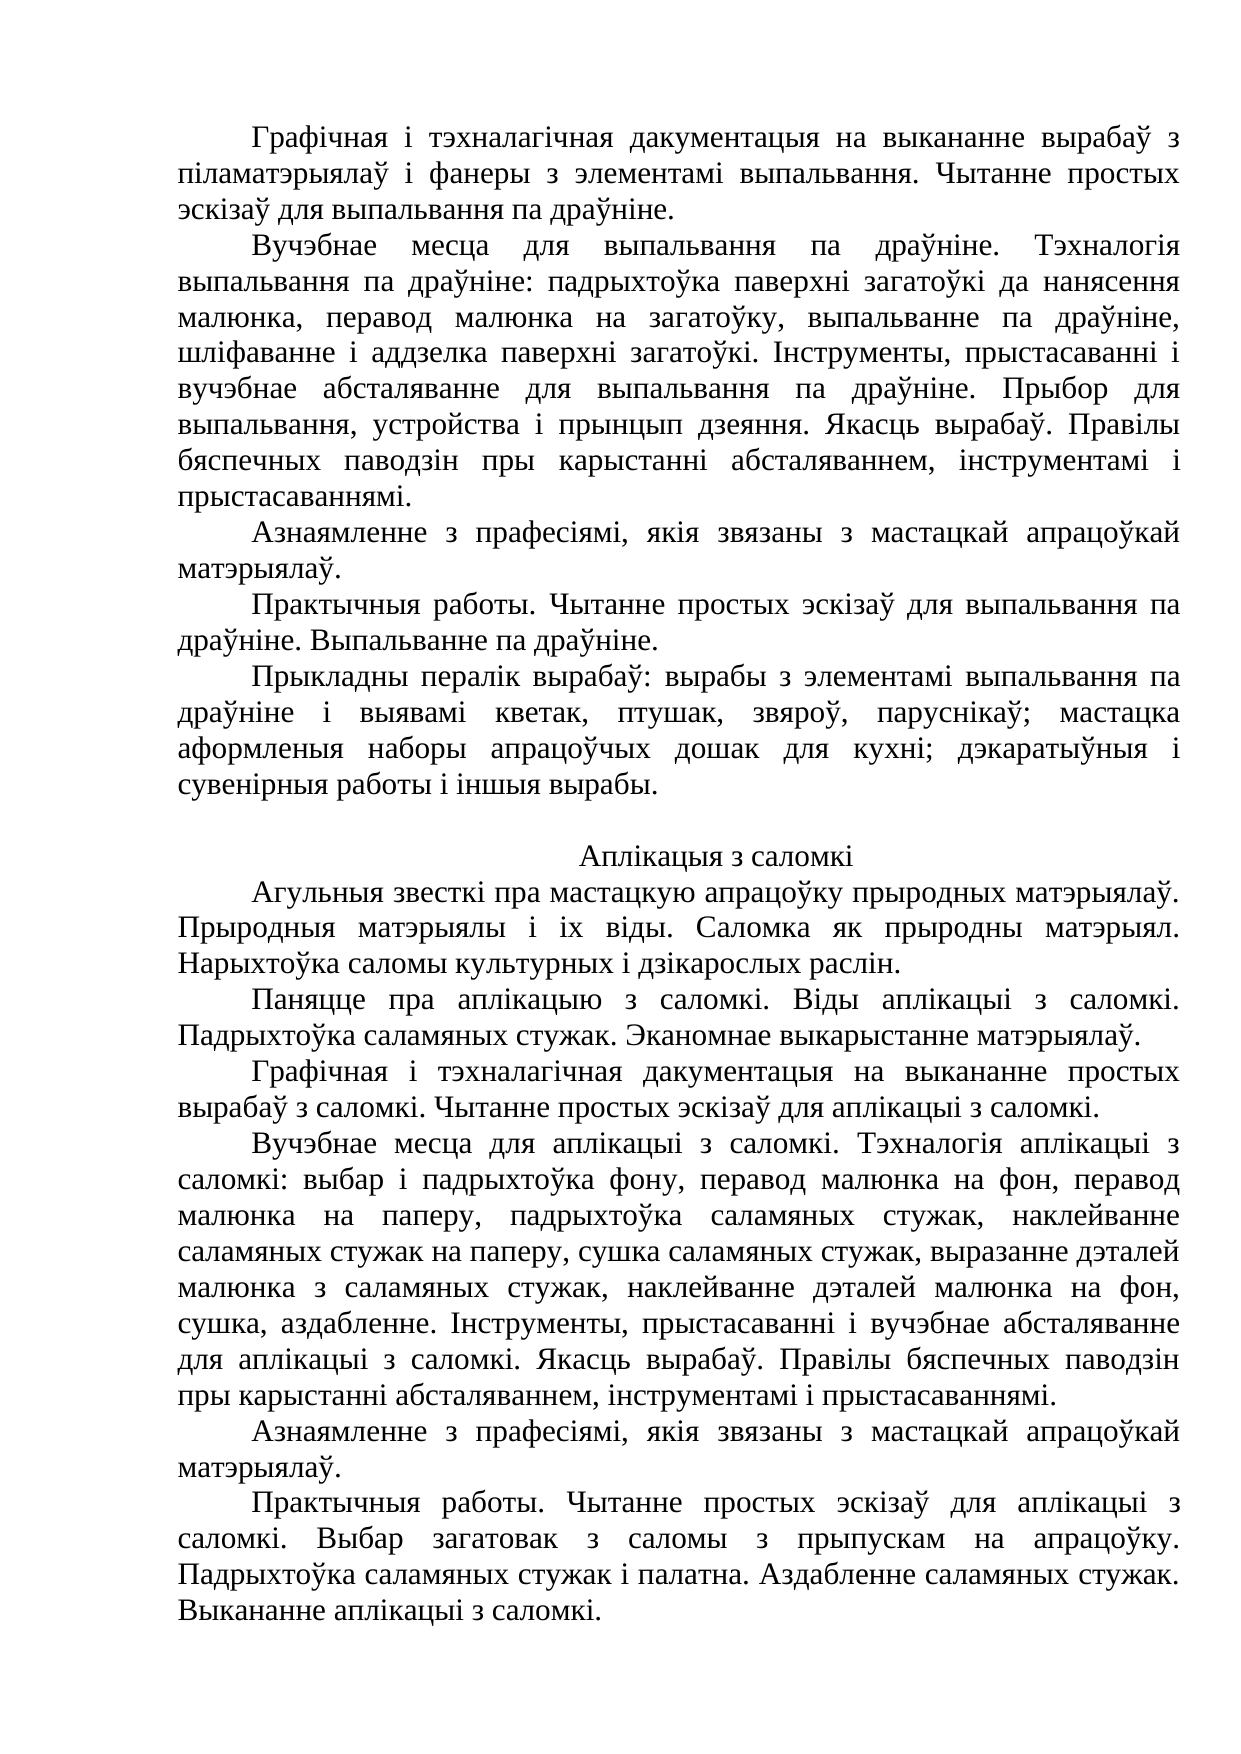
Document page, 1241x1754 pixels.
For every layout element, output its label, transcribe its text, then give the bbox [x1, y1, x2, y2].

text Прыкладны пералік вырабаў: вырабы з элементамі выпальвання па драўніне і выявамі кветак, птушак, звяроў, паруснікаў; мастацка аформленыя наборы апрацоўчых дошак для кухні; дэкаратыўныя і сувенірныя работы і іншыя вырабы. [177, 657, 1181, 801]
text Графічная і тэхналагічная дакументацыя на выкананне простых вырабаў з саломкі. Чытанне простых эскізаў для аплікацыі з саломкі. [177, 1052, 1181, 1124]
text Практычныя работы. Чытанне простых эскізаў для аплікацыі з саломкі. Выбар загатовак з саломы з прыпускам на апрацоўку. Падрыхтоўка саламяных стужак і палатна. Аздабленне саламяных стужак. Выкананне аплікацыі з саломкі. [177, 1484, 1181, 1627]
text Вучэбнае месца для аплікацыі з саломкі. Тэхналогія аплікацыі з саломкі: выбар і падрыхтоўка фону, перавод малюнка на фон, перавод малюнка на паперу, падрыхтоўка саламяных стужак, наклейванне саламяных стужак на паперу, сушка саламяных стужак, выразанне дэталей малюнка з саламяных стужак, наклейванне дэталей малюнка на фон, сушка, аздабленне. Інструменты, прыстасаванні і вучэбнае абсталяванне для аплікацыі з саломкі. Якасць вырабаў. Правілы бяспечных паводзін пры карыстанні абсталяваннем, інструментамі і прыстасаваннямі. [177, 1124, 1181, 1412]
text Практычныя работы. Чытанне простых эскізаў для выпальвання па драўніне. Выпальванне па драўніне. [177, 585, 1181, 657]
text Паняцце пра аплікацыю з саломкі. Віды аплікацыі з саломкі. Падрыхтоўка саламяных стужак. Эканомнае выкарыстанне матэрыялаў. [177, 981, 1181, 1052]
text Графічная і тэхналагічная дакументацыя на выкананне вырабаў з піламатэрыялаў і фанеры з элементамі выпальвання. Чытанне простых эскізаў для выпальвання па драўніне. [177, 118, 1181, 226]
text Азнаямленне з прафесіямі, якія звязаны з мастацкай апрацоўкай матэрыялаў. [177, 1412, 1181, 1484]
text Агульныя звесткі пра мастацкую апрацоўку прыродных матэрыялаў. Прыродныя матэрыялы і іх віды. Саломка як прыродны матэрыял. Нарыхтоўка саломы культурных і дзікарослых раслін. [177, 873, 1181, 981]
text Азнаямленне з прафесіямі, якія звязаны з мастацкай апрацоўкай матэрыялаў. [177, 513, 1181, 585]
text Вучэбнае месца для выпальвання па драўніне. Тэхналогія выпальвання па драўніне: падрыхтоўка паверхні загатоўкі да нанясення малюнка, перавод малюнка на загатоўку, выпальванне па драўніне, шліфаванне і аддзелка паверхні загатоўкі. Інструменты, прыстасаванні і вучэбнае абсталяванне для выпальвання па драўніне. Прыбор для выпальвання, устройства і прынцып дзеяння. Якасць вырабаў. Правілы бяспечных паводзін пры карыстанні абсталяваннем, інструментамі і прыстасаваннямі. [177, 226, 1181, 513]
text Аплікацыя з саломкі [177, 837, 1181, 873]
